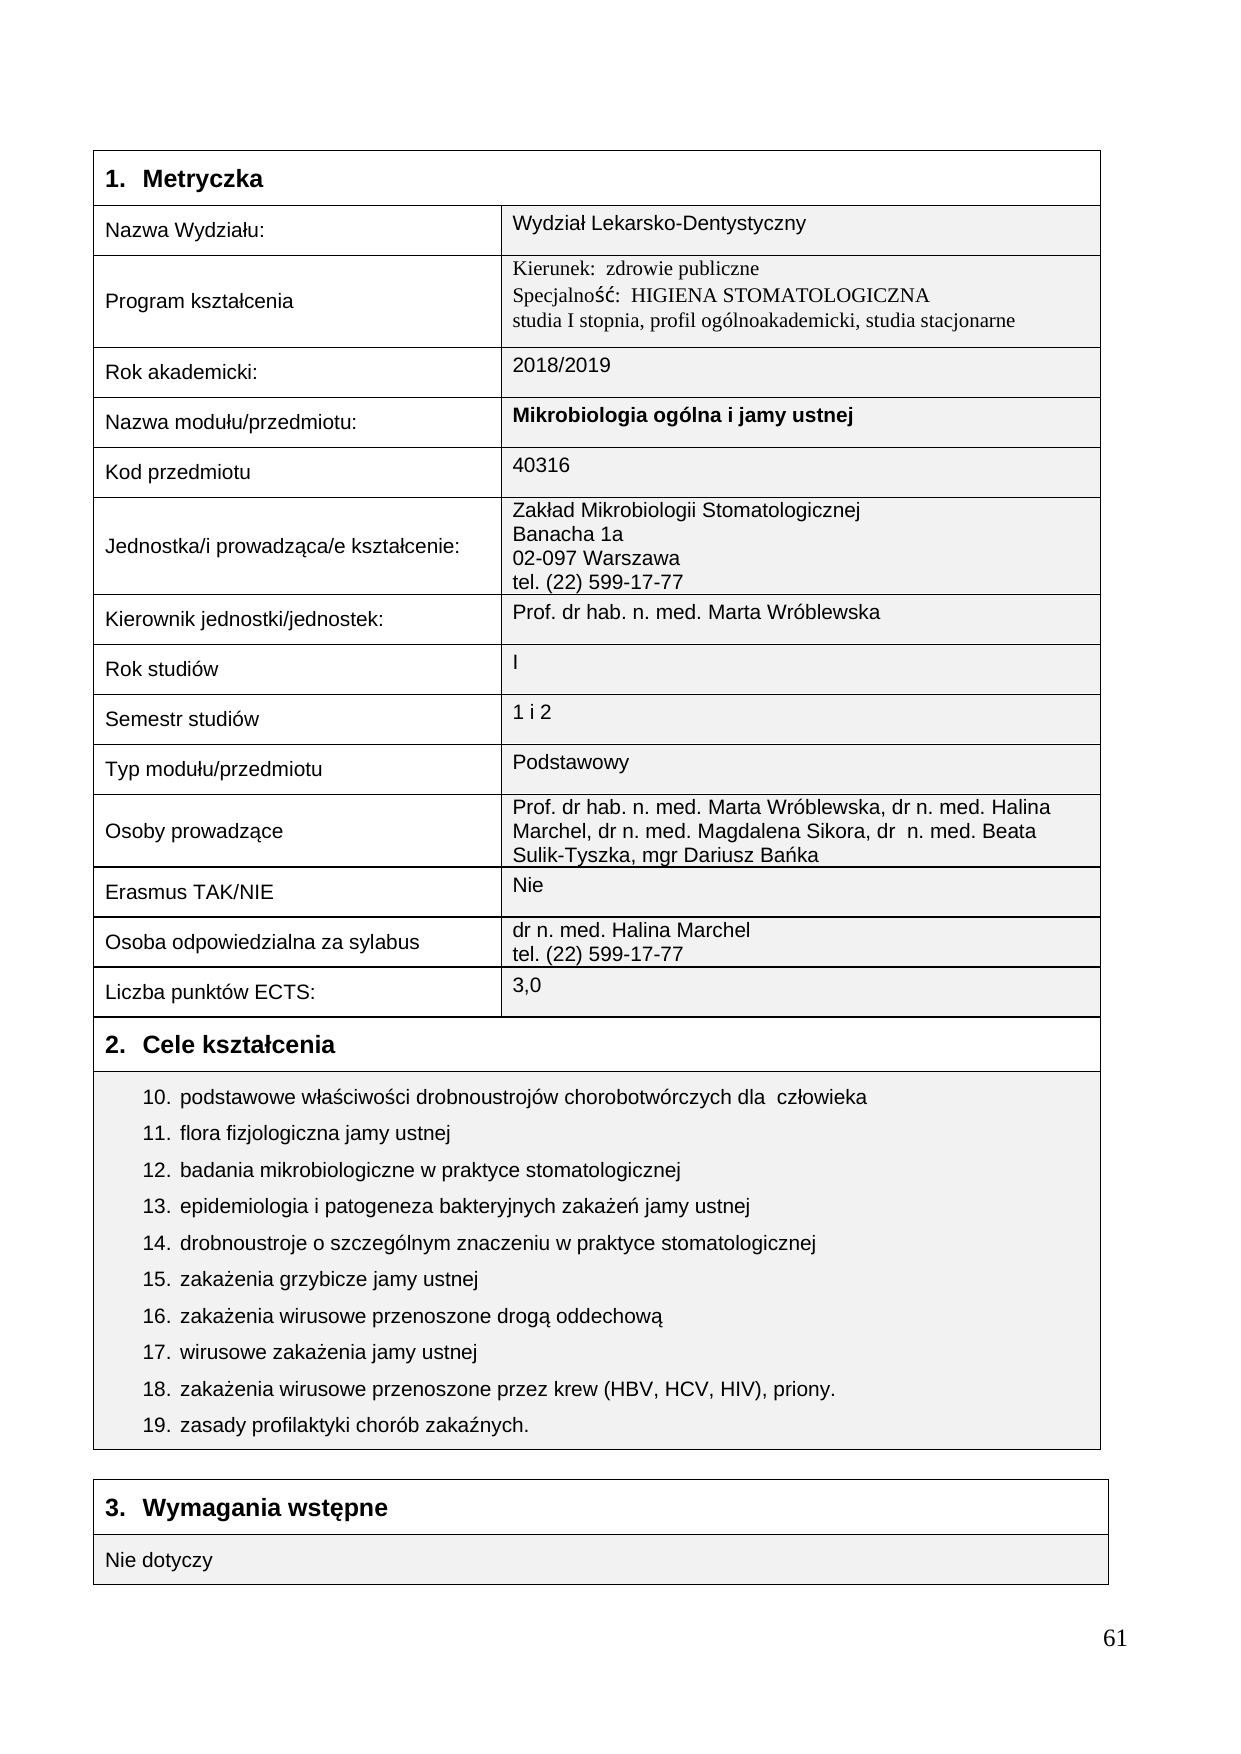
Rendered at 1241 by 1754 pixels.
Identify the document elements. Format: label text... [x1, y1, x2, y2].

table_cell Podstawowy [502, 745, 1100, 793]
table_cell dr n. med. Halina Marchel tel. (22) 599-17-77 [502, 918, 1100, 966]
table_cell Erasmus TAK/NIE [94, 868, 501, 916]
table_cell 40316 [502, 448, 1100, 497]
table_cell Nazwa Wydziału: [94, 206, 501, 255]
table_cell Mikrobiologia ogólna i jamy ustnej [502, 398, 1100, 447]
table_cell Prof. dr hab. n. med. Marta Wróblewska [502, 595, 1100, 643]
table_cell Kod przedmiotu [94, 448, 501, 497]
table_cell Rok akademicki: [94, 348, 501, 397]
table_cell Jednostka/i prowadząca/e kształcenie: [94, 498, 501, 593]
table_cell Zakład Mikrobiologii Stomatologicznej Banacha 1a 02-097 Warszawa tel. (22) 599-17-77 [502, 498, 1100, 593]
table_cell Typ modułu/przedmiotu [94, 745, 501, 793]
table_cell Kierunek: zdrowie publiczne Specjalność: HIGIENA STOMATOLOGICZNA studia I stopnia, profil ogólnoakademicki, studia stacjonarne [502, 256, 1100, 347]
table_cell Metryczka [94, 151, 1100, 205]
table_cell Semestr studiów [94, 695, 501, 743]
table_cell I [502, 645, 1100, 693]
table_cell Wydział Lekarsko-Dentystyczny [502, 206, 1100, 255]
table_header Wymagania wstępne [94, 1480, 1108, 1534]
table_cell Osoby prowadzące [94, 795, 501, 866]
table_cell Nie [502, 868, 1100, 916]
table_cell Prof. dr hab. n. med. Marta Wróblewska, dr n. med. Halina Marchel, dr n. med. Magdalena Sikora, dr n. med. Beata Sulik-Tyszka, mgr Dariusz Bańka [502, 795, 1100, 866]
table_cell Nie dotyczy [94, 1535, 1108, 1584]
table_cell 3,0 [502, 968, 1100, 1016]
table_cell Rok studiów [94, 645, 501, 693]
table_cell Nazwa modułu/przedmiotu: [94, 398, 501, 447]
table_cell 2018/2019 [502, 348, 1100, 397]
table_cell Osoba odpowiedzialna za sylabus [94, 918, 501, 966]
table_cell 1 i 2 [502, 695, 1100, 743]
table_cell Program kształcenia [94, 256, 501, 347]
table_cell podstawowe właściwości drobnoustrojów chorobotwórczych dla człowieka flora fizjologiczna jamy ustnej badania mikrobiologiczne w praktyce stomatologicznej epidemiologia i patogeneza bakteryjnych zakażeń jamy ustnej drobnoustroje o szczególnym znaczeniu w praktyce stomatologicznej zakażenia grzybicze jamy ustnej zakażenia wirusowe przenoszone drogą oddechową wirusowe zakażenia jamy ustnej zakażenia wirusowe przenoszone przez krew (HBV, HCV, HIV), priony. zasady profilaktyki chorób zakaźnych. [94, 1072, 1100, 1449]
table_cell Cele kształcenia [94, 1018, 1100, 1071]
table_cell Liczba punktów ECTS: [94, 968, 501, 1016]
table_cell Kierownik jednostki/jednostek: [94, 595, 501, 643]
